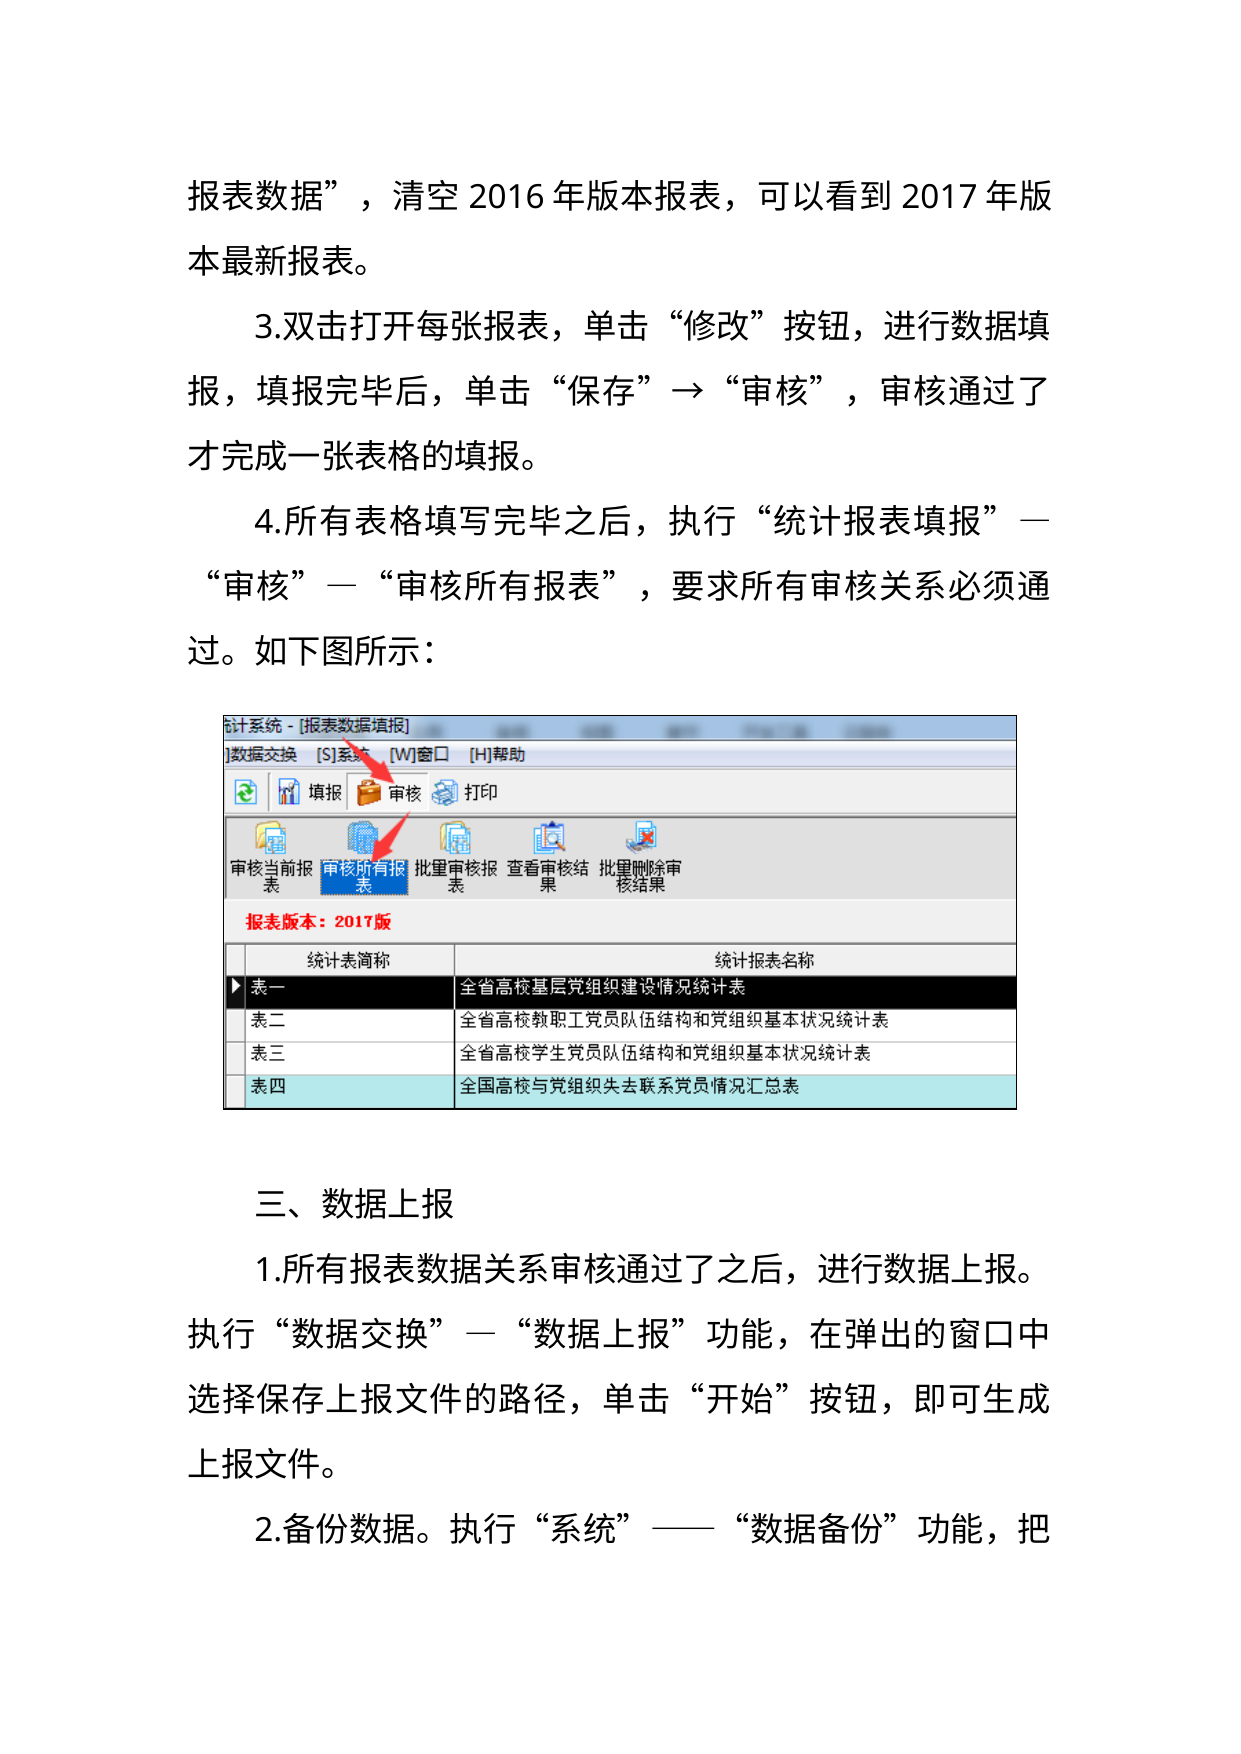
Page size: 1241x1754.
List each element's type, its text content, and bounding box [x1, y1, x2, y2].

text 3.双击打开每张报表，单击“修改”按钮，进行数据填报，填报完毕后，单击“保存”→“审核”，审核通过了，才完成一张表格的填报。 [187, 292, 1053, 487]
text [187, 162, 1053, 292]
picture [224, 716, 1016, 1108]
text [187, 1494, 1053, 1559]
text 4.所有表格填写完毕之后，执行“统计报表填报”—“审核”—“审核所有报表”，要求所有审核关系必须通过。如下图所示： [187, 487, 1053, 682]
list 数据上报 [187, 1169, 1053, 1234]
text 1.所有报表数据关系审核通过了之后，进行数据上报。执行“数据交换”—“数据上报”功能，在弹出的窗口中，选择保存上报文件的路径，单击“开始”按钮，即可生成上报文件。 [187, 1234, 1053, 1494]
